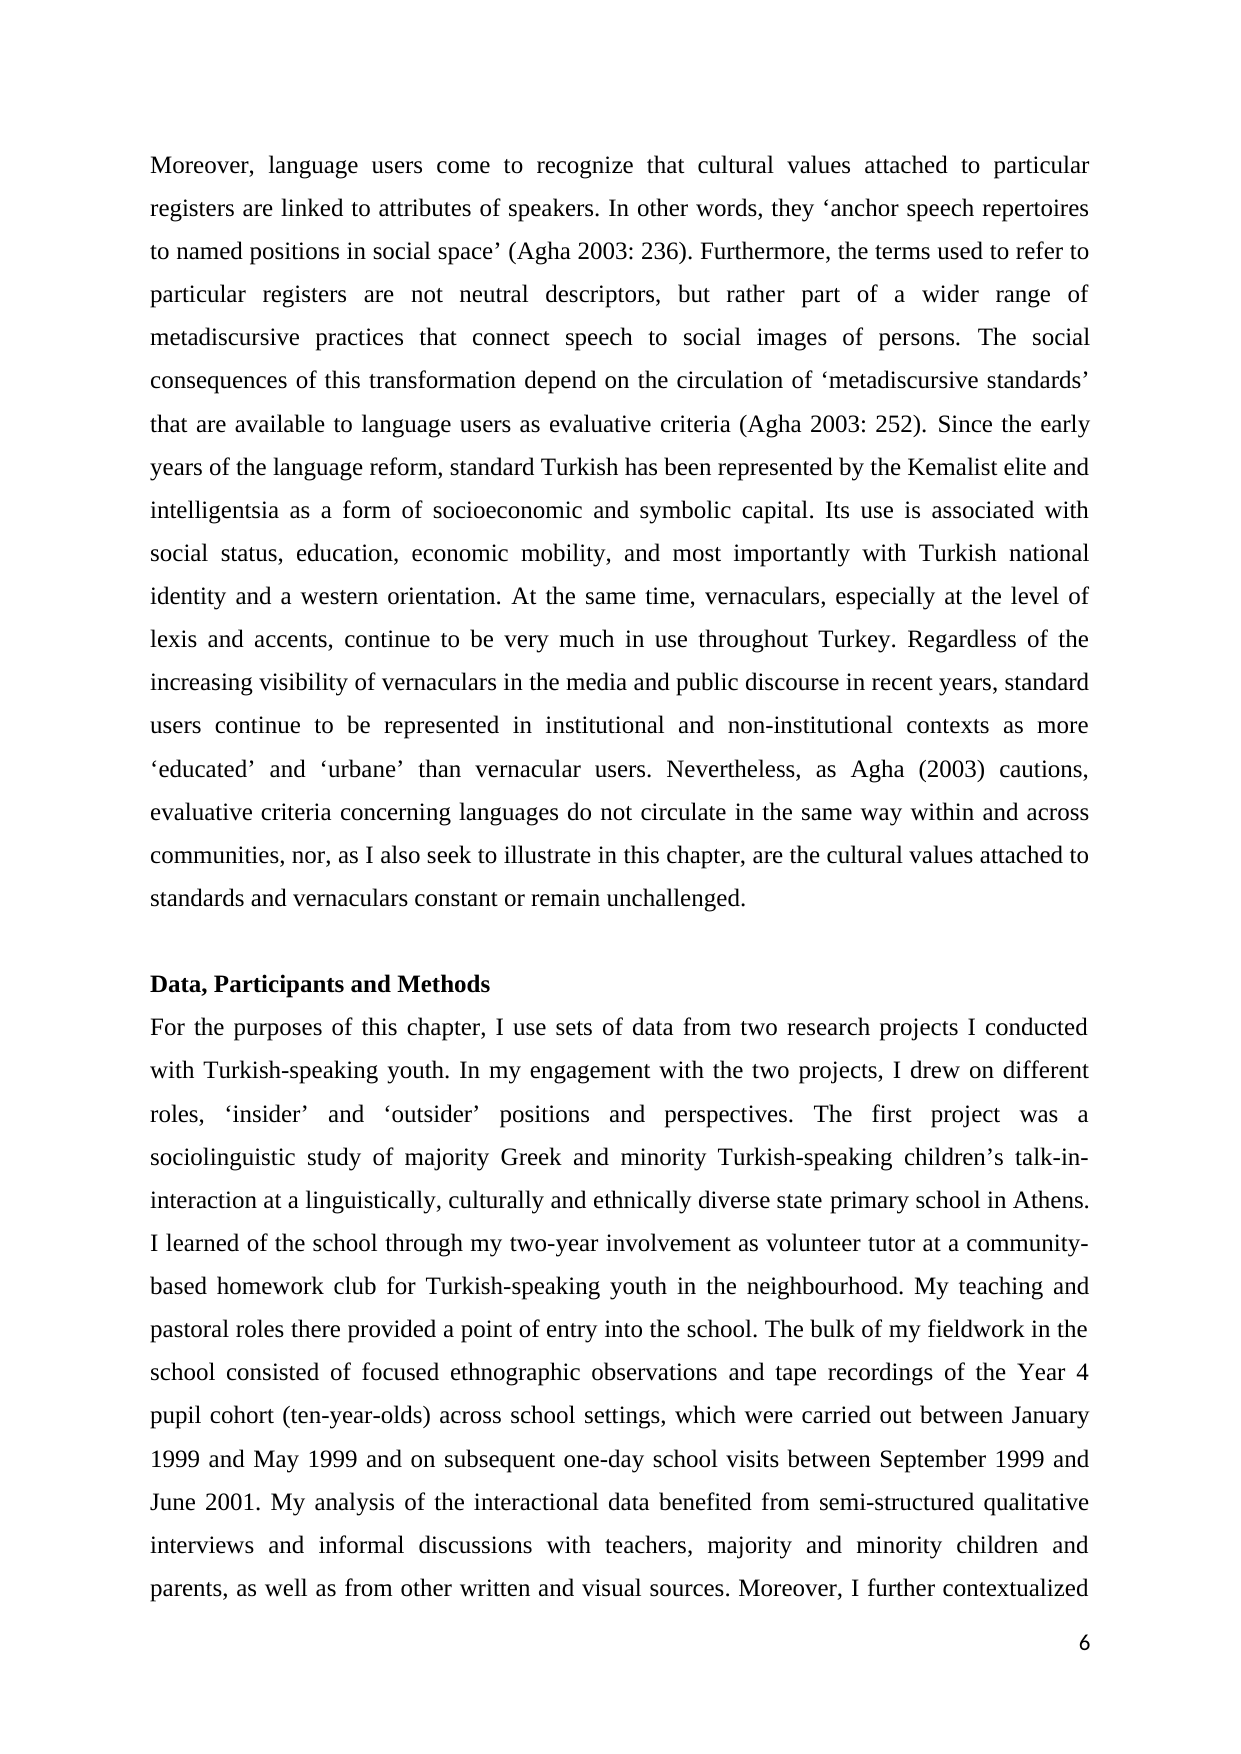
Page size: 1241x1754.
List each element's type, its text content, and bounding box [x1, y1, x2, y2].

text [150, 1012, 1090, 1602]
text Moreover, language users come to recognize that cultural values attached to particular registers are linked to attributes of speakers. In other words, they ‘anchor speech repertoires to named positions in social space’ (Agha 2003: 236). Furthermore, the terms used to refer to particular registers are not neutral descriptors, but rather part of a wider range of metadiscursive practices that connect speech to social images of persons. The social consequences of this transformation depend on the circulation of ‘metadiscursive standards’ that are available to language users as evaluative criteria (Agha 2003: 252). Since the early years of the language reform, standard Turkish has been represented by the Kemalist elite and intelligentsia as a form of socioeconomic and symbolic capital. Its use is associated with social status, education, economic mobility, and most importantly with Turkish national identity and a western orientation. At the same time, vernaculars, especially at the level of lexis and accents, continue to be very much in use throughout Turkey. Regardless of the increasing visibility of vernaculars in the media and public discourse in recent years, standard users continue to be represented in institutional and non-institutional contexts as more ‘educated’ and ‘urbane’ than vernacular users. Nevertheless, as Agha (2003) cautions, evaluative criteria concerning languages do not circulate in the same way within and across communities, nor, as I also seek to illustrate in this chapter, are the cultural values attached to standards and vernaculars constant or remain unchallenged. [150, 150, 1090, 912]
text Data, Participants and Methods [150, 969, 1090, 998]
